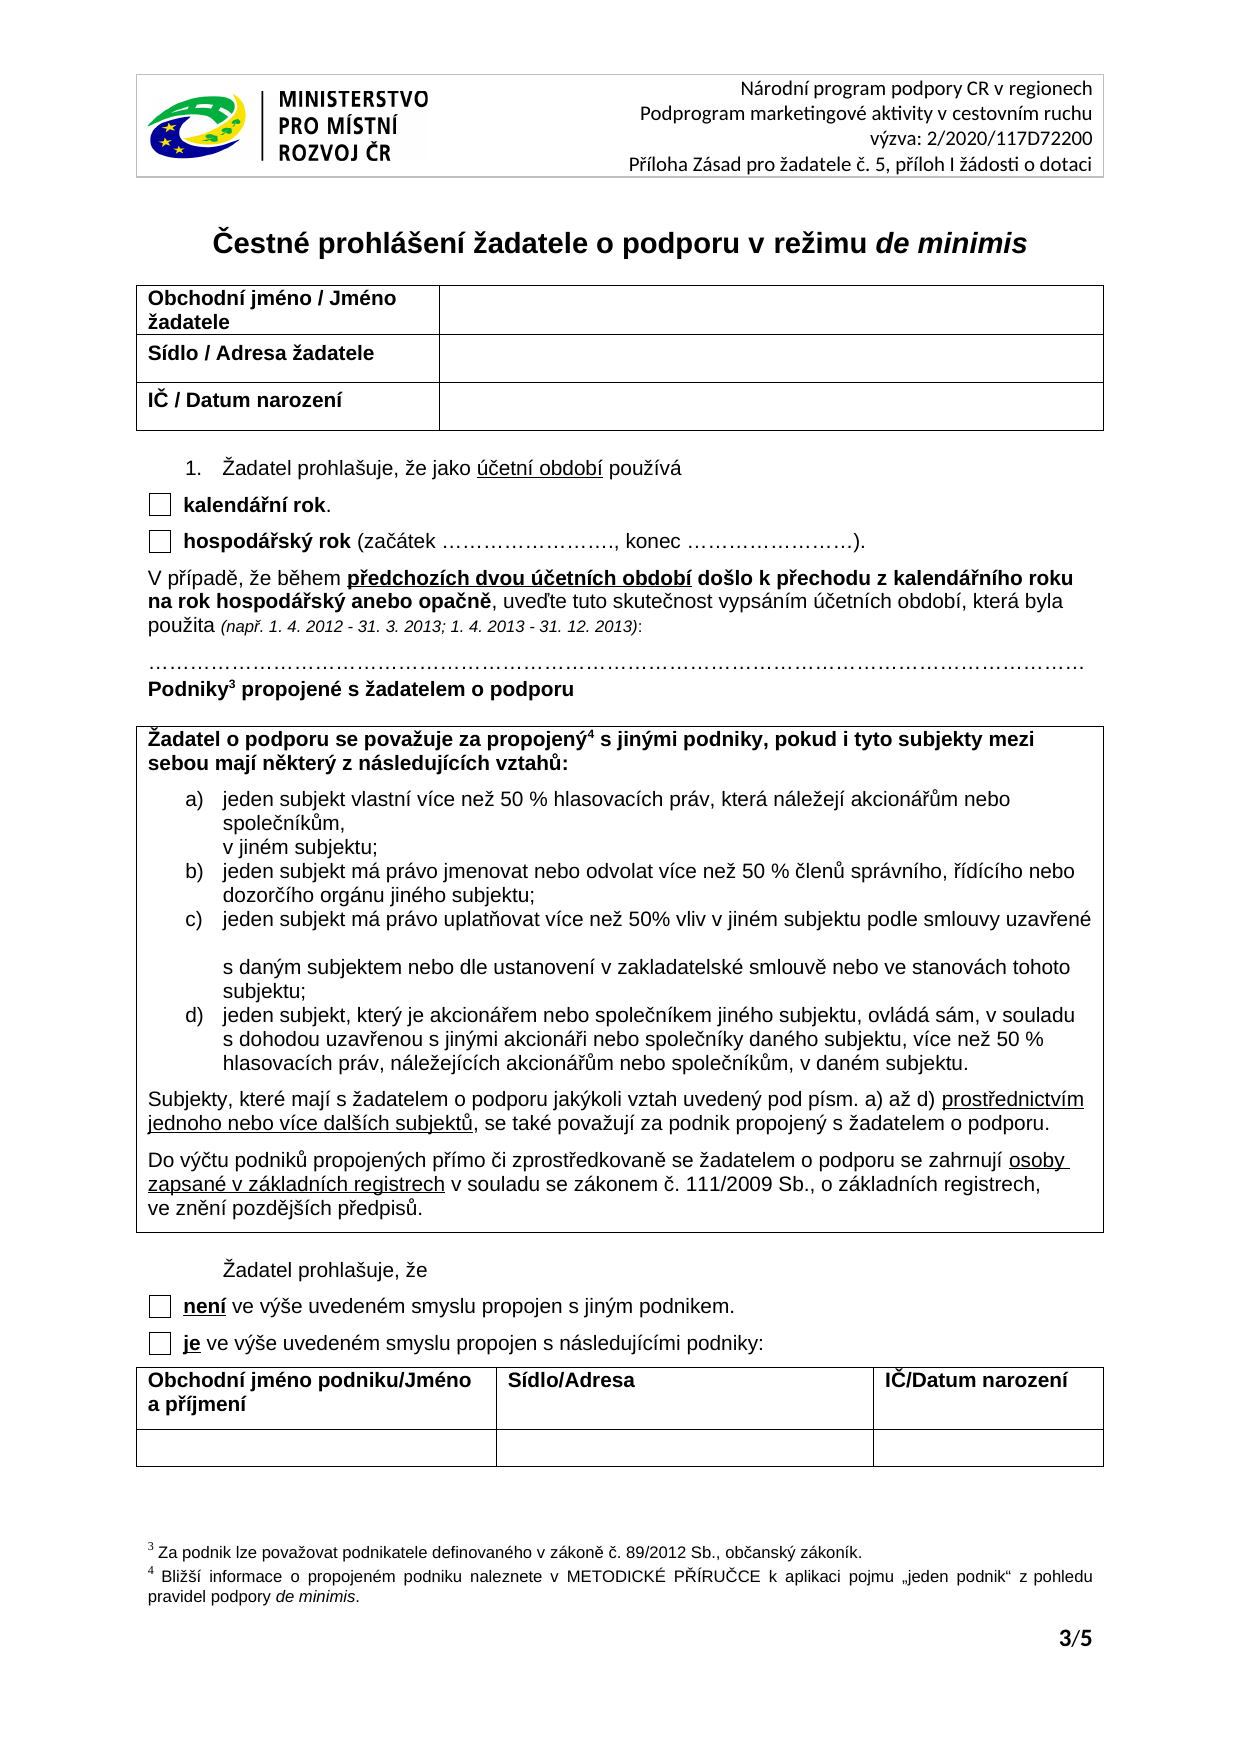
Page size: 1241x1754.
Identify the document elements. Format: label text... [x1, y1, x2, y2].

table_header Obchodní jméno podniku/Jméno a příjmení [137, 1368, 496, 1429]
table_header IČ/Datum narození [874, 1368, 1103, 1429]
text je ve výše uvedeném smyslu propojen s následujícími podniky: [148, 1331, 1093, 1355]
table_header [440, 286, 1103, 334]
table_cell IČ / Datum narození [137, 383, 439, 430]
text kalendářní rok. [148, 492, 1093, 516]
table_cell [137, 1430, 496, 1466]
list Žadatel prohlašuje, že [223, 1258, 1093, 1282]
text ………………………………………………………………………………………………………………………Podniky propojené s žadatelem o podporu [148, 650, 1093, 701]
text Čestné prohlášení žadatele o podporu v režimu de minimis [148, 226, 1093, 259]
list Žadatel prohlašuje, že jako účetní období používá [185, 456, 1093, 480]
table_header Obchodní jméno / Jméno žadatele [137, 286, 439, 334]
table_cell [440, 383, 1103, 430]
text V případě, že během předchozích dvou účetních období došlo k přechodu z kalendářního roku na rok hospodářský anebo opačně, uveďte tuto skutečnost vypsáním účetních období, která byla použita (např. 1. 4. 2012 - 31. 3. 2013; 1. 4. 2013 - 31. 12. 2013): [148, 565, 1093, 637]
table_cell [440, 335, 1103, 382]
text není ve výše uvedeném smyslu propojen s jiným podnikem. [148, 1294, 1093, 1318]
text hospodářský rok (začátek ……………………., konec ……………………). [148, 529, 1093, 553]
table_cell [874, 1430, 1103, 1466]
table_cell Sídlo / Adresa žadatele [137, 335, 439, 382]
picture [147, 91, 428, 161]
table_cell [497, 1430, 873, 1466]
table_header Žadatel o podporu se považuje za propojený s jinými podniky, pokud i tyto subjekty mezi sebou mají některý z následujících vztahů: jeden subjekt vlastní více než 50 % hlasovacích práv, která náležejí akcionářům nebo společníkům, v jiném subjektu; jeden subjekt má právo jmenovat nebo odvolat více než 50 % členů správního, řídícího nebo dozorčího orgánu jiného subjektu; jeden subjekt má právo uplatňovat více než 50% vliv v jiném subjektu podle smlouvy uzavřené s daným subjektem nebo dle ustanovení v zakladatelské smlouvě nebo ve stanovách tohoto subjektu; jeden subjekt, který je akcionářem nebo společníkem jiného subjektu, ovládá sám, v souladu s dohodou uzavřenou s jinými akcionáři nebo společníky daného subjektu, více než 50 % hlasovacích práv, náležejících akcionářům nebo společníkům, v daném subjektu. Subjekty, které mají s žadatelem o podporu jakýkoli vztah uvedený pod písm. a) až d) prostřednictvím jednoho nebo více dalších subjektů, se také považují za podnik propojený s žadatelem o podporu. Do výčtu podniků propojených přímo či zprostředkovaně se žadatelem o podporu se zahrnují osoby zapsané v základních registrech v souladu se zákonem č. 111/2009 Sb., o základních registrech, ve znění pozdějších předpisů. [137, 727, 1103, 1232]
table_header Sídlo/Adresa [497, 1368, 873, 1429]
